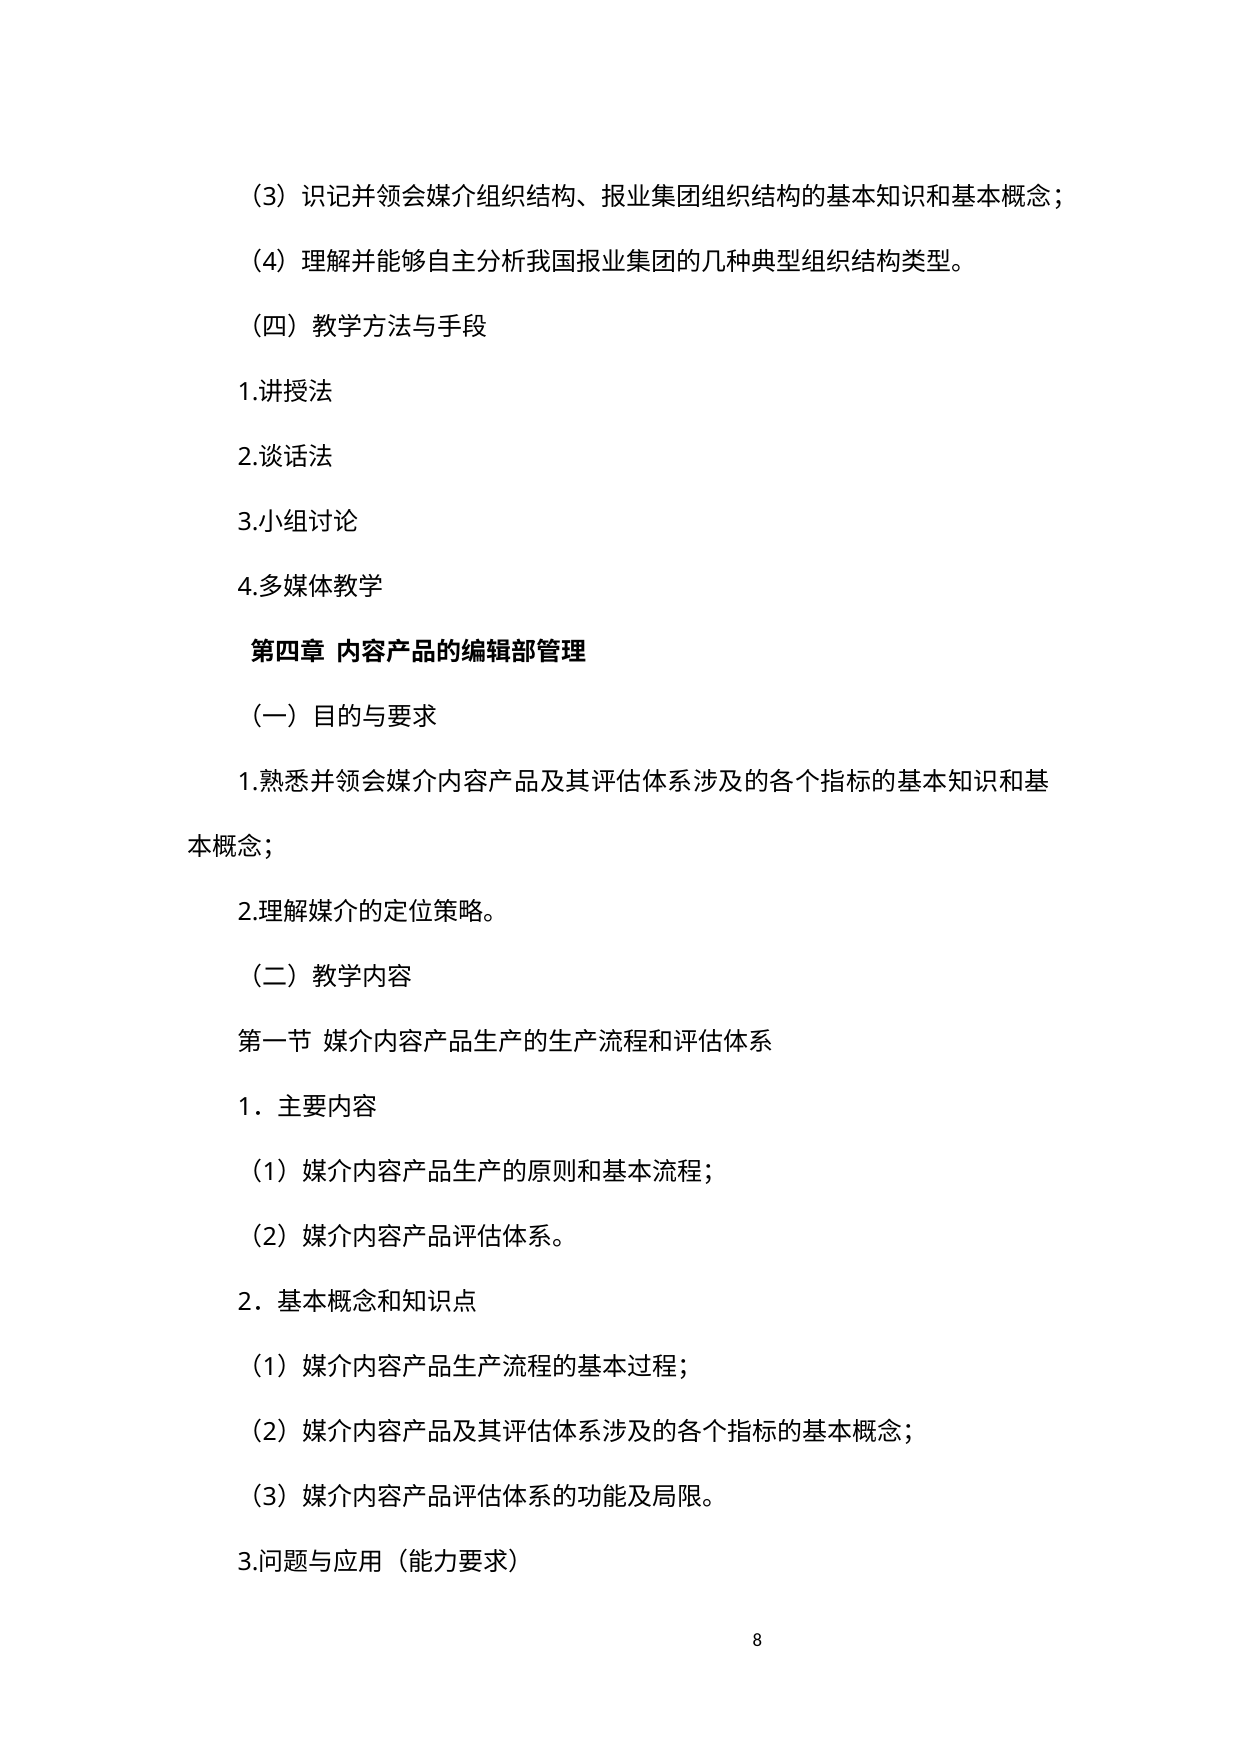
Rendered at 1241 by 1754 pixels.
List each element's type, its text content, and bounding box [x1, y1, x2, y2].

text 1.讲授法 [187, 357, 1053, 422]
text 1.熟悉并领会媒介内容产品及其评估体系涉及的各个指标的基本知识和基本概念； [187, 747, 1053, 877]
text （1）媒介内容产品生产的原则和基本流程； [187, 1137, 1053, 1202]
text 3.问题与应用（能力要求） [187, 1527, 1053, 1592]
text （二）教学内容 [187, 942, 1053, 1007]
text （3）媒介内容产品评估体系的功能及局限。 [187, 1462, 1053, 1527]
text 1．主要内容 [187, 1072, 1053, 1137]
text 3.小组讨论 [187, 487, 1053, 552]
text （3）识记并领会媒介组织结构、报业集团组织结构的基本知识和基本概念；（4）理解并能够自主分析我国报业集团的几种典型组织结构类型。 [237, 162, 1053, 292]
text 第四章 内容产品的编辑部管理 [250, 617, 1053, 682]
text （2）媒介内容产品及其评估体系涉及的各个指标的基本概念； [187, 1397, 1053, 1462]
text （四）教学方法与手段 [187, 292, 1053, 357]
text 4.多媒体教学 [187, 552, 1053, 617]
text 2．基本概念和知识点 [187, 1267, 1053, 1332]
text 第一节 媒介内容产品生产的生产流程和评估体系 [187, 1007, 1053, 1072]
text （1）媒介内容产品生产流程的基本过程； [187, 1332, 1053, 1397]
text （一）目的与要求 [187, 682, 1053, 747]
text 2.理解媒介的定位策略。 [187, 877, 1053, 942]
text （2）媒介内容产品评估体系。 [187, 1202, 1053, 1267]
text 2.谈话法 [187, 422, 1053, 487]
